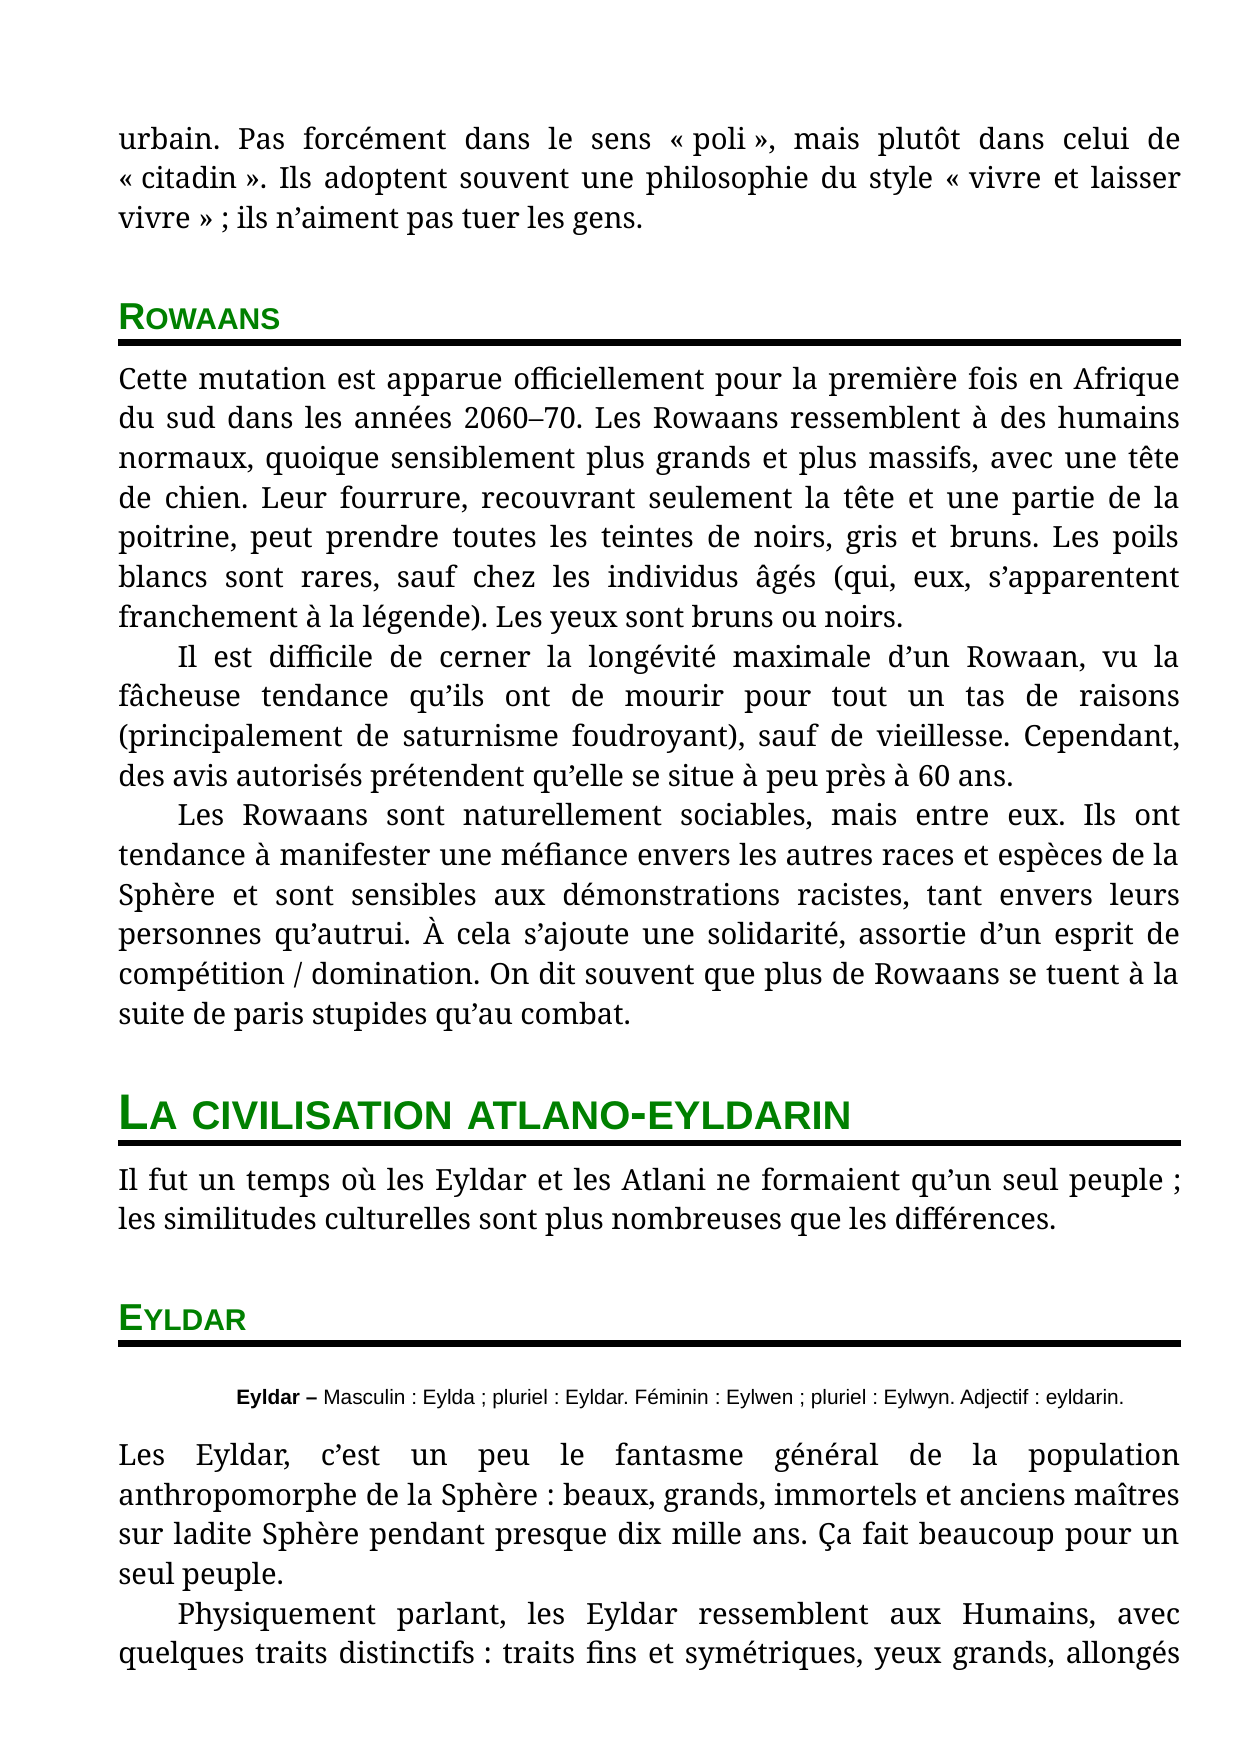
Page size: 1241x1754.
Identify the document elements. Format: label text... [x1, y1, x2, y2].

text Les Eyldar, c’est un peu le fantasme général de la population anthropomorphe de la Sphère : beaux, grands, immortels et anciens maîtres sur ladite Sphère pendant presque dix mille ans. Ça fait beaucoup pour un seul peuple. [118, 1434, 1181, 1593]
text Eyldar – Masculin : Eylda ; pluriel : Eyldar. Féminin : Eylwen ; pluriel : Eylwyn. Adjectif : eyldarin. [236, 1372, 1181, 1409]
text Il fut un temps où les Eyldar et les Atlani ne formaient qu’un seul peuple ; les similitudes culturelles sont plus nombreuses que les différences. [118, 1159, 1181, 1238]
subtitle Eyldar [118, 1288, 1181, 1340]
text Cette mutation est apparue officiellement pour la première fois en Afrique du sud dans les années 2060–70. Les Rowaans ressemblent à des humains normaux, quoique sensiblement plus grands et plus massifs, avec une tête de chien. Leur fourrure, recouvrant seulement la tête et une partie de la poitrine, peut prendre toutes les teintes de noirs, gris et bruns. Les poils blancs sont rares, sauf chez les individus âgés (qui, eux, s’apparentent franchement à la légende). Les yeux sont bruns ou noirs. [118, 358, 1181, 636]
text Les Rowaans sont naturellement sociables, mais entre eux. Ils ont tendance à manifester une méfiance envers les autres races et espèces de la Sphère et sont sensibles aux démonstrations racistes, tant envers leurs personnes qu’autrui. À cela s’ajoute une solidarité, assortie d’un esprit de compétition / domination. On dit souvent que plus de Rowaans se tuent à la suite de paris stupides qu’au combat. [118, 794, 1181, 1033]
subtitle Rowaans [118, 287, 1181, 339]
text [118, 1593, 1181, 1672]
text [118, 118, 1181, 237]
text Il est difficile de cerner la longévité maximale d’un Rowaan, vu la fâcheuse tendance qu’ils ont de mourir pour tout un tas de raisons (principalement de saturnisme foudroyant), sauf de vieillesse. Cependant, des avis autorisés prétendent qu’elle se situe à peu près à 60 ans. [118, 636, 1181, 794]
subtitle La civilisation atlano-eyldarin [118, 1083, 1181, 1140]
